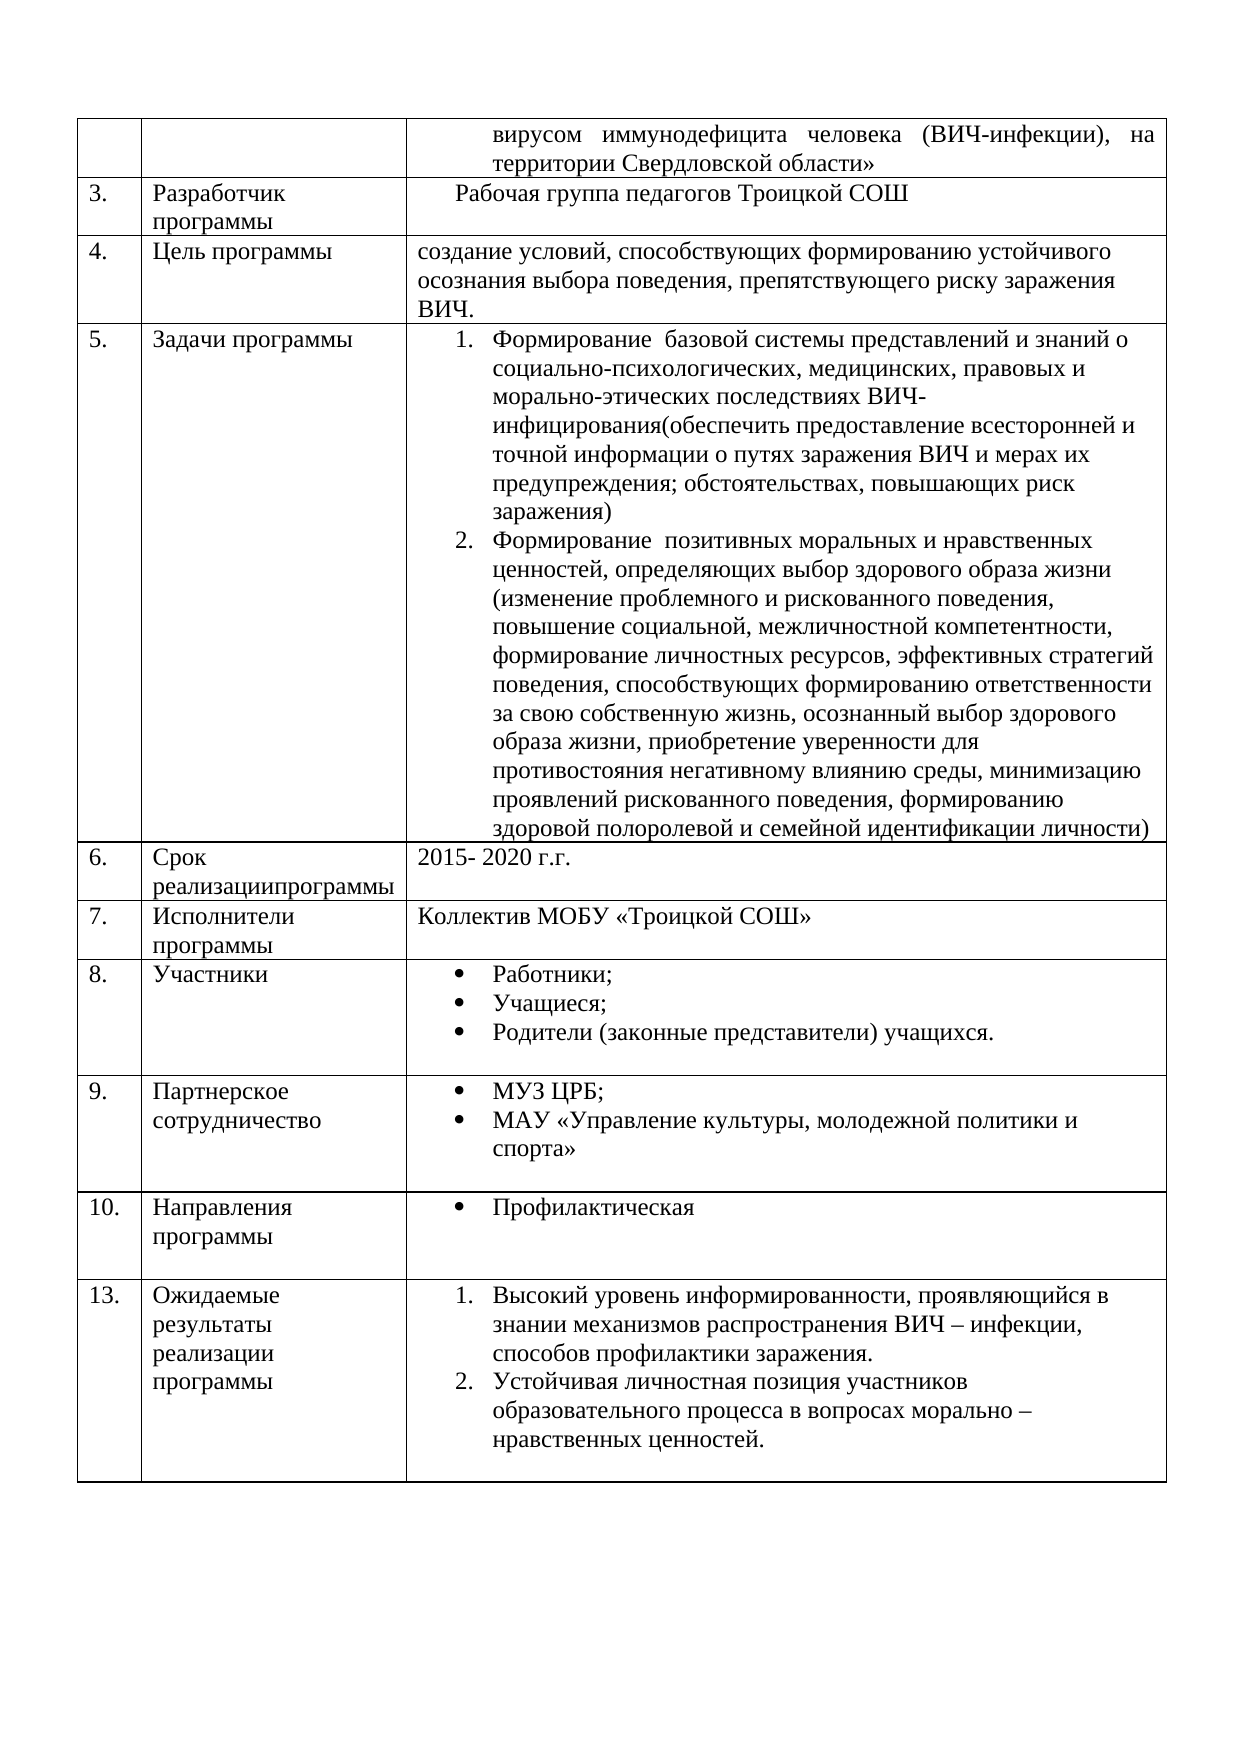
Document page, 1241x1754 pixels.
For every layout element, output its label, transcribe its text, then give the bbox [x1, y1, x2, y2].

table_cell 10. [78, 1193, 141, 1279]
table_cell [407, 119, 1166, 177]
table_cell 4. [78, 236, 141, 323]
table_cell Исполнители программы [142, 901, 406, 958]
table_cell Коллектив МОБУ «Троицкой СОШ» [407, 901, 1166, 958]
table_cell Ожидаемые результаты реализации программы [142, 1280, 406, 1481]
table_cell 2015- 2020 г.г. [407, 843, 1166, 900]
table_cell Профилактическая [407, 1193, 1166, 1279]
table_cell Рабочая группа педагогов Троицкой СОШ [407, 178, 1166, 235]
table_cell МУЗ ЦРБ; МАУ «Управление культуры, молодежной политики и спорта» [407, 1076, 1166, 1191]
table_cell 2. [78, 119, 141, 177]
table_cell Формирование базовой системы представлений и знаний о социально-психологических, медицинских, правовых и морально-этических последствиях ВИЧ-инфицирования(обеспечить предоставление всесторонней и точной информации о путях заражения ВИЧ и мерах их предупреждения; обстоятельствах, повышающих риск заражения) Формирование позитивных моральных и нравственных ценностей, определяющих выбор здорового образа жизни (изменение проблемного и рискованного поведения, повышение социальной, межличностной компетентности, формирование личностных ресурсов, эффективных стратегий поведения, способствующих формированию ответственности за свою собственную жизнь, осознанный выбор здорового образа жизни, приобретение уверенности для противостояния негативному влиянию среды, минимизацию проявлений рискованного поведения, формированию здоровой полоролевой и семейной идентификации личности) [407, 324, 1166, 841]
table_cell Высокий уровень информированности, проявляющийся в знании механизмов распространения ВИЧ – инфекции, способов профилактики заражения. Устойчивая личностная позиция участников образовательного процесса в вопросах морально – нравственных ценностей. [407, 1280, 1166, 1481]
table_cell 6. [78, 843, 141, 900]
table_cell 8. [78, 960, 141, 1075]
table_cell Работники; Учащиеся; Родители (законные представители) учащихся. [407, 960, 1166, 1075]
table_cell 3. [78, 178, 141, 235]
table_cell Партнерское сотрудничество [142, 1076, 406, 1191]
table_cell Срок реализациипрограммы [142, 843, 406, 900]
table_cell создание условий, способствующих формированию устойчивого осознания выбора поведения, препятствующего риску заражения ВИЧ. [407, 236, 1166, 323]
table_cell Разработчик программы [142, 178, 406, 235]
table_cell Цель программы [142, 236, 406, 323]
table_cell Направления программы [142, 1193, 406, 1279]
table_cell 7. [78, 901, 141, 958]
table_cell 13. [78, 1280, 141, 1481]
table_cell Задачи программы [142, 324, 406, 841]
table_cell 9. [78, 1076, 141, 1191]
table_cell 5. [78, 324, 141, 841]
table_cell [142, 119, 406, 177]
table_cell Участники [142, 960, 406, 1075]
